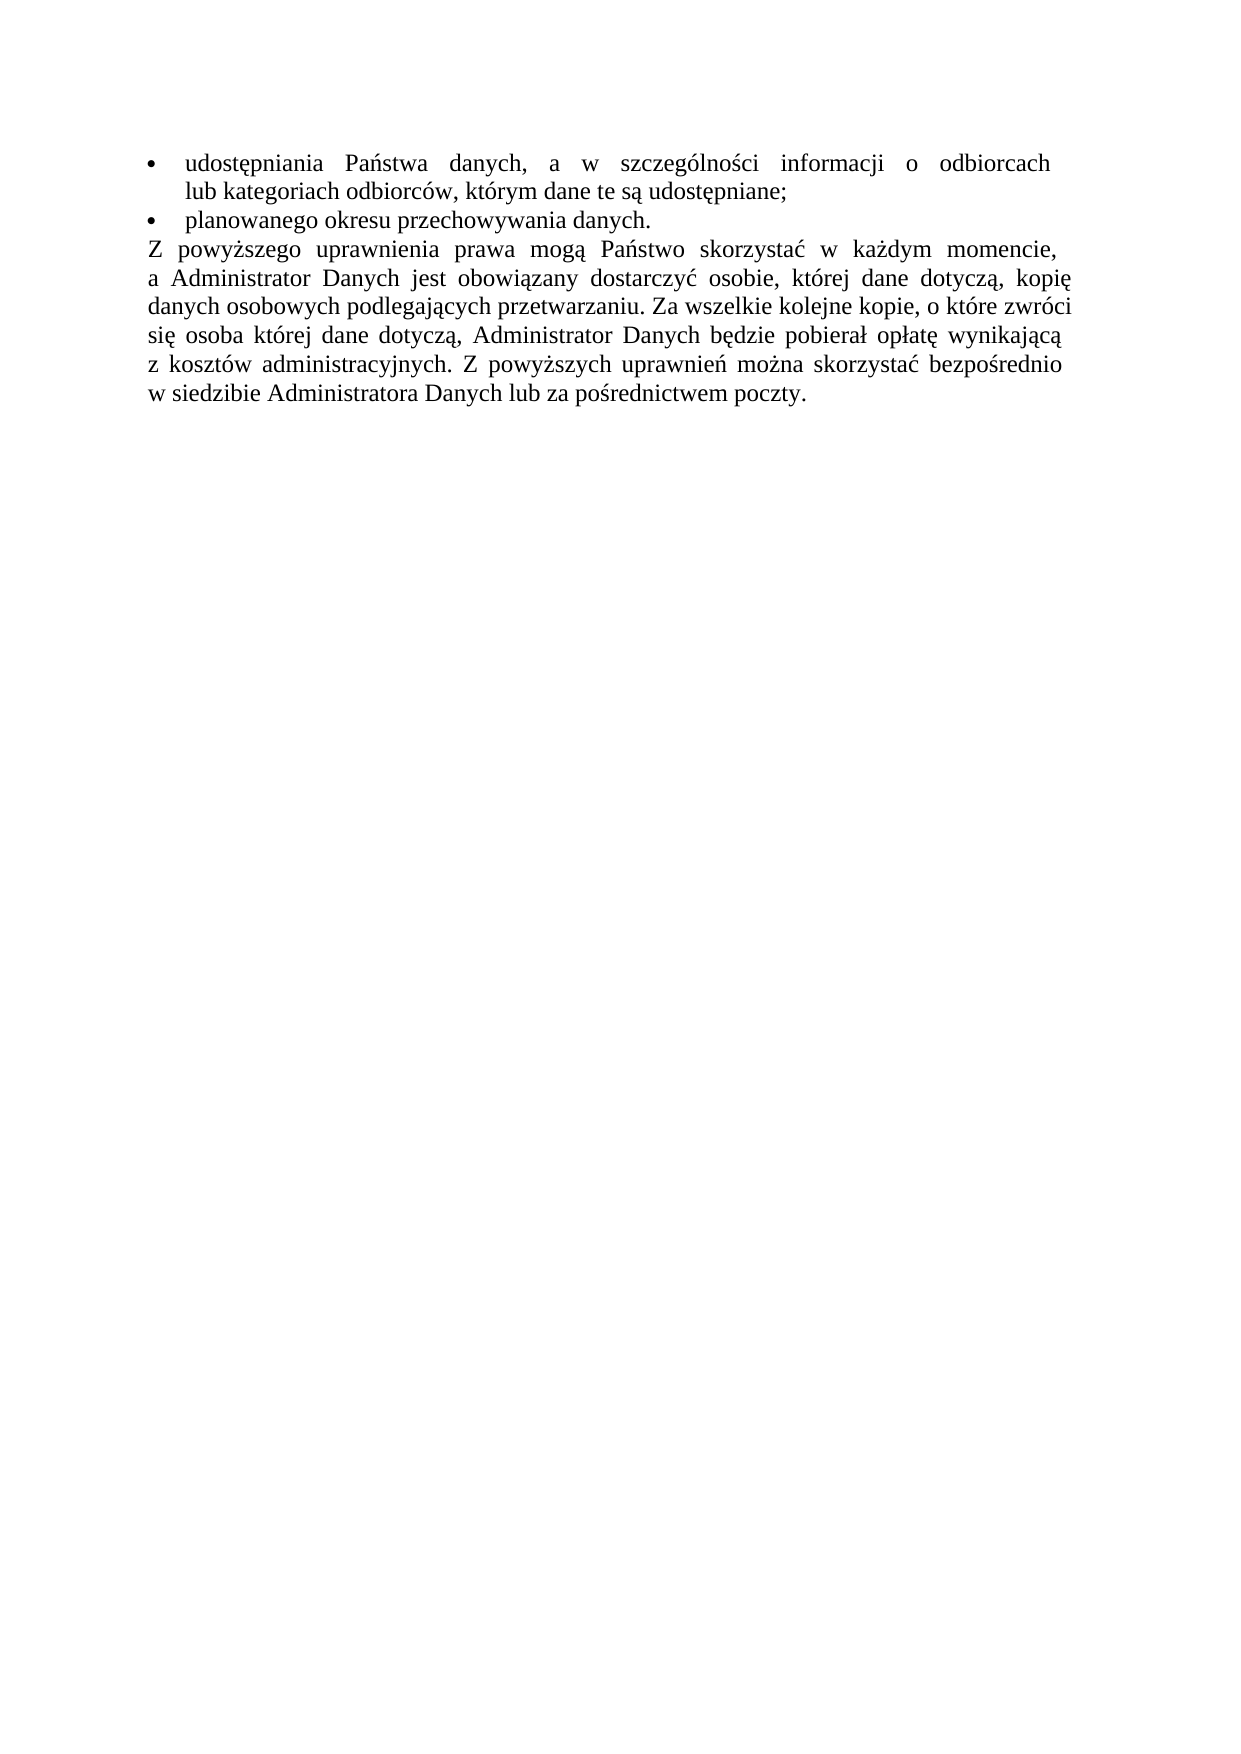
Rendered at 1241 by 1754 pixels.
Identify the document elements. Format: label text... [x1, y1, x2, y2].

list planowanego okresu przechowywania danych. [148, 205, 1072, 234]
text Z powyższego uprawnienia prawa mogą Państwo skorzystać w każdym momencie, a Administrator Danych jest obowiązany dostarczyć osobie, której dane dotyczą, kopię danych osobowych podlegających przetwarzaniu. Za wszelkie kolejne kopie, o które zwróci się osoba której dane dotyczą, Administrator Danych będzie pobierał opłatę wynikającą z kosztów administracyjnych. Z powyższych uprawnień można skorzystać bezpośrednio w siedzibie Administratora Danych lub za pośrednictwem poczty. [148, 234, 1073, 406]
list udostępniania Państwa danych, a w szczególności informacji o odbiorcach lub kategoriach odbiorców, którym dane te są udostępniane; [148, 148, 1072, 205]
